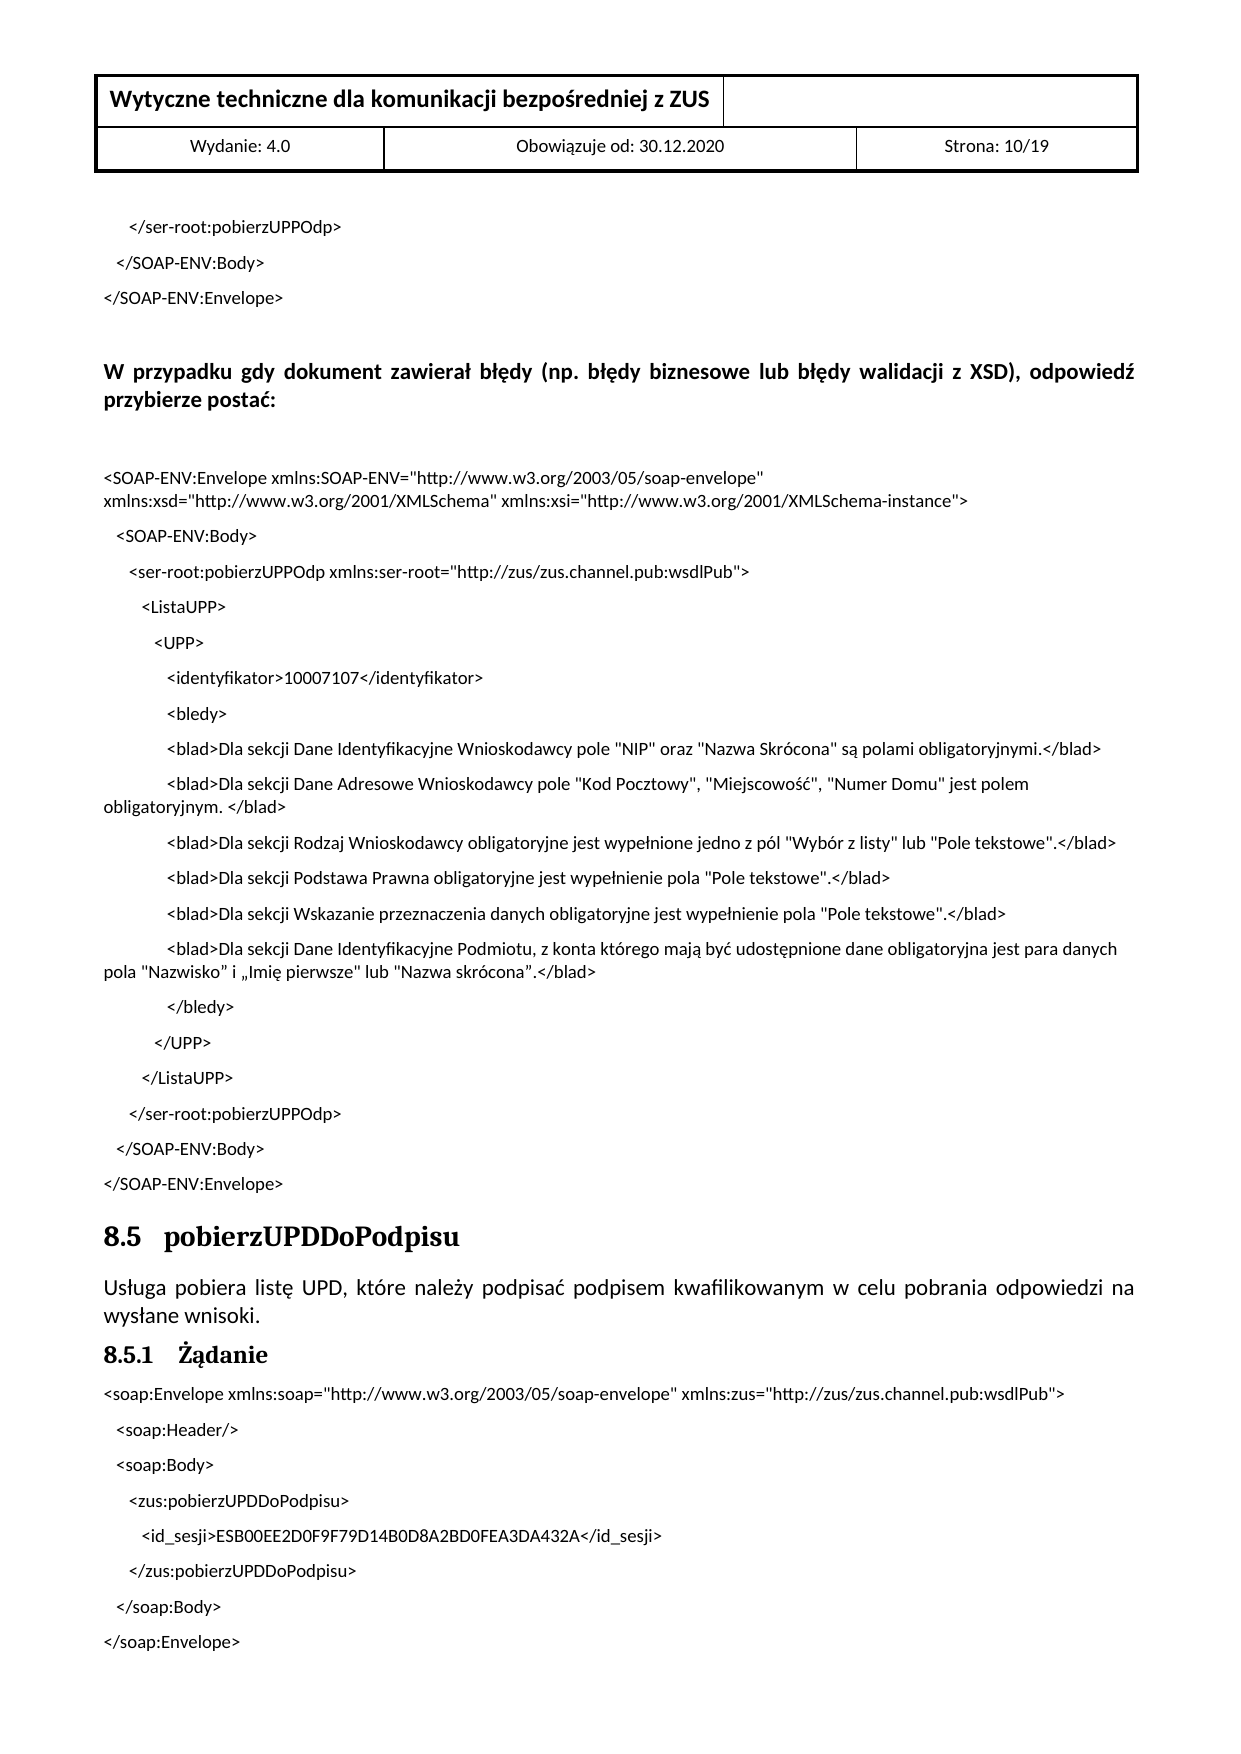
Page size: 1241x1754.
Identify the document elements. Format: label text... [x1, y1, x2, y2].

text </SOAP-ENV:Body> [103, 251, 1137, 274]
text </SOAP-ENV:Envelope> [103, 1172, 1137, 1195]
text <soap:Body> [103, 1453, 1137, 1476]
text Usługa pobiera listę UPD, które należy podpisać podpisem kwafilikowanym w celu pobrania odpowiedzi na wysłane wnisoki. [103, 1273, 1137, 1329]
text </ser-root:pobierzUPPOdp> [103, 216, 1137, 238]
text <soap:Header/> [103, 1418, 1137, 1441]
text <UPP> [103, 631, 1137, 654]
text <identyfikator>10007107</identyfikator> [103, 666, 1137, 689]
text <blad>Dla sekcji Podstawa Prawna obligatoryjne jest wypełnienie pola "Pole tekstowe".</blad> [103, 866, 1137, 889]
text </soap:Body> [103, 1595, 1137, 1618]
text <ser-root:pobierzUPPOdp xmlns:ser-root="http://zus/zus.channel.pub:wsdlPub"> [103, 560, 1137, 583]
text </SOAP-ENV:Envelope> [103, 286, 1137, 309]
text <soap:Envelope xmlns:soap="http://www.w3.org/2003/05/soap-envelope" xmlns:zus="http://zus/zus.channel.pub:wsdlPub"> [103, 1382, 1137, 1405]
text <SOAP-ENV:Body> [103, 524, 1137, 547]
text W przypadku gdy dokument zawierał błędy (np. błędy biznesowe lub błędy walidacji z XSD), odpowiedź przybierze postać: [103, 357, 1137, 413]
text <id_sesji>ESB00EE2D0F9F79D14B0D8A2BD0FEA3DA432A</id_sesji> [103, 1524, 1137, 1547]
text </soap:Envelope> [103, 1630, 1137, 1653]
text </zus:pobierzUPDDoPodpisu> [103, 1559, 1137, 1582]
text <blad>Dla sekcji Dane Identyfikacyjne Podmiotu, z konta którego mają być udostępnione dane obligatoryjna jest para danych pola "Nazwisko” i „Imię pierwsze" lub "Nazwa skrócona”.</blad> [103, 937, 1137, 983]
text </UPP> [103, 1031, 1137, 1054]
text </ListaUPP> [103, 1066, 1137, 1089]
text </SOAP-ENV:Body> [103, 1137, 1137, 1160]
subtitle Żądanie [103, 1341, 1137, 1370]
text <bledy> [103, 702, 1137, 724]
subtitle pobierzUPDDoPodpisu [103, 1220, 1137, 1254]
text <zus:pobierzUPDDoPodpisu> [103, 1489, 1137, 1512]
text </ser-root:pobierzUPPOdp> [103, 1102, 1137, 1124]
text </bledy> [103, 995, 1137, 1018]
text <blad>Dla sekcji Wskazanie przeznaczenia danych obligatoryjne jest wypełnienie pola "Pole tekstowe".</blad> [103, 902, 1137, 924]
text <blad>Dla sekcji Dane Adresowe Wnioskodawcy pole "Kod Pocztowy", "Miejscowość", "Numer Domu" jest polem obligatoryjnym. </blad> [103, 772, 1137, 818]
text <blad>Dla sekcji Dane Identyfikacyjne Wnioskodawcy pole "NIP" oraz "Nazwa Skrócona" są polami obligatoryjnymi.</blad> [103, 737, 1137, 760]
text <ListaUPP> [103, 595, 1137, 618]
text <blad>Dla sekcji Rodzaj Wnioskodawcy obligatoryjne jest wypełnione jedno z pól "Wybór z listy" lub "Pole tekstowe".</blad> [103, 831, 1137, 854]
